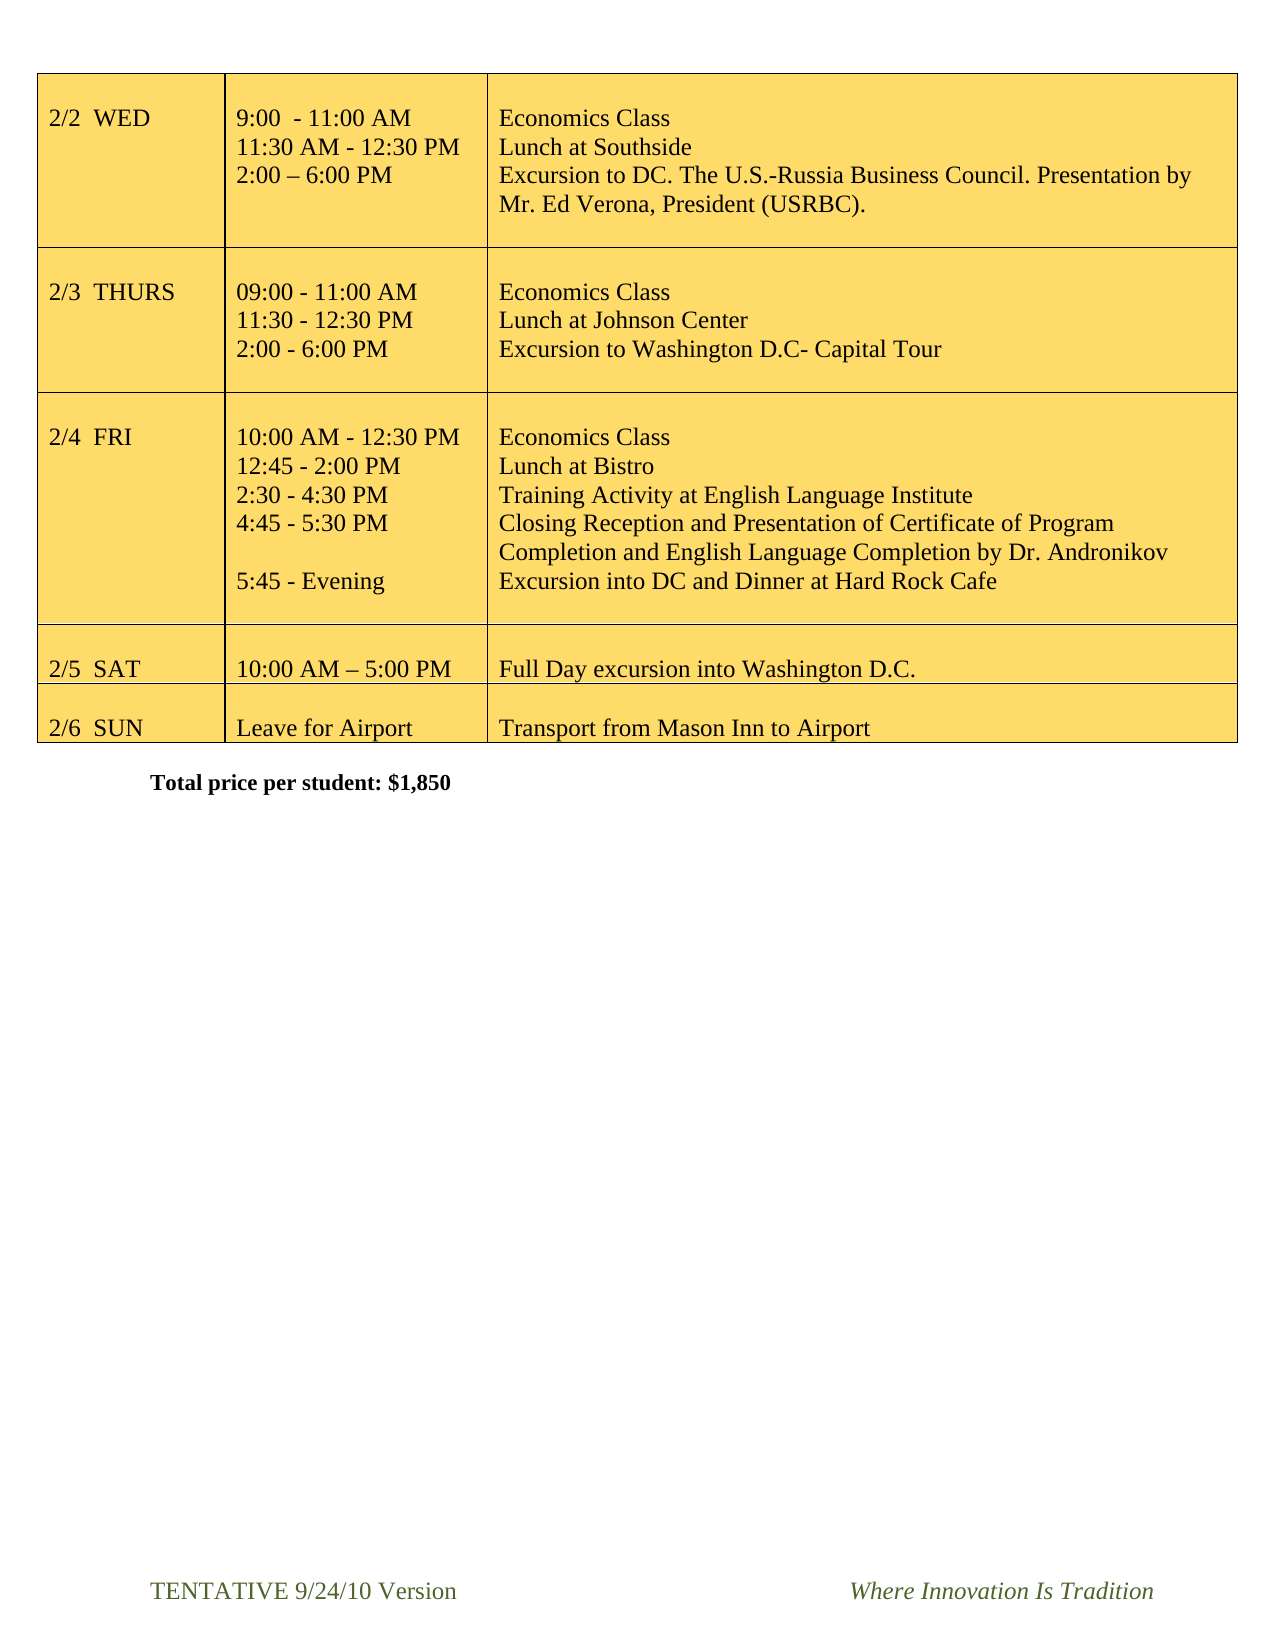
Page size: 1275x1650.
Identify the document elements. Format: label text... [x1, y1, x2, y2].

table_cell 9:00 - 11:00 AM 11:30 AM - 12:30 PM 2:00 – 6:00 PM [226, 74, 487, 247]
table_cell Economics Class Lunch at Bistro Training Activity at English Language Institute Closing Reception and Presentation of Certificate of Program Completion and English Language Completion by Dr. Andronikov Excursion into DC and Dinner at Hard Rock Cafe [488, 393, 1237, 623]
table_cell 2/3 THURS [38, 248, 224, 392]
text Total price per student: $1,850 [150, 769, 1153, 796]
table_cell 2/5 SAT [38, 625, 224, 682]
table_cell 2/6 SUN [38, 684, 224, 742]
table_cell 09:00 - 11:00 AM 11:30 - 12:30 PM 2:00 - 6:00 PM [226, 248, 487, 392]
table_cell 10:00 AM - 12:30 PM 12:45 - 2:00 PM 2:30 - 4:30 PM 4:45 - 5:30 PM 5:45 - Evening [226, 393, 487, 623]
table_cell 2/4 FRI [38, 393, 224, 623]
table_cell Full Day excursion into Washington D.C. [488, 625, 1237, 682]
table_cell Economics Class Lunch at Johnson Center Excursion to Washington D.C- Capital Tour [488, 248, 1237, 392]
table_cell 10:00 AM – 5:00 PM [226, 625, 487, 682]
table_cell Economics Class Lunch at Southside Excursion to DC. The U.S.-Russia Business Council. Presentation by Mr. Ed Verona, President (USRBC). [488, 74, 1237, 247]
table_cell 2/2 WED [38, 74, 224, 247]
table_cell Transport from Mason Inn to Airport [488, 684, 1237, 742]
table_cell Leave for Airport [226, 684, 487, 742]
